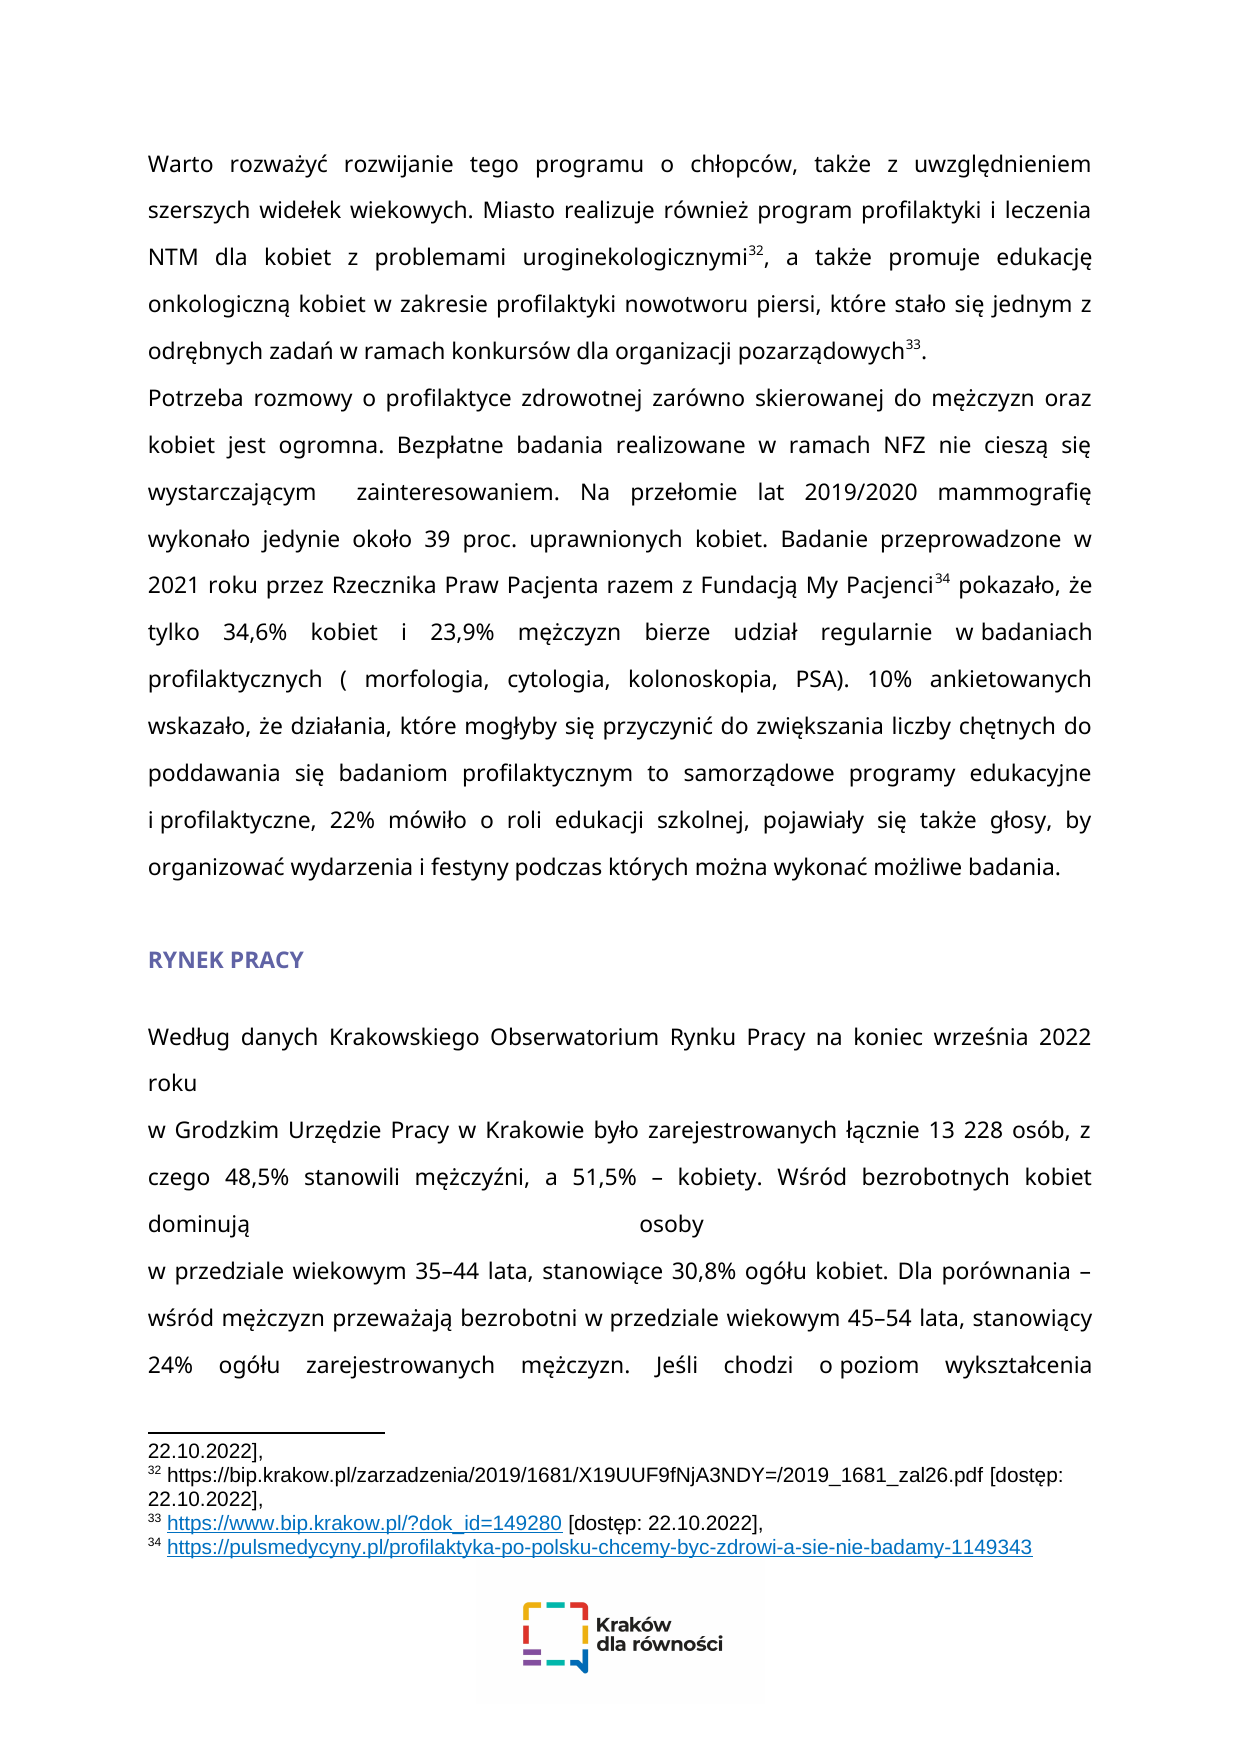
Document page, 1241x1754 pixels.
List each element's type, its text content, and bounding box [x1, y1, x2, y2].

text Potrzeba rozmowy o profilaktyce zdrowotnej zarówno skierowanej do mężczyzn oraz kobiet jest ogromna. Bezpłatne badania realizowane w ramach NFZ nie cieszą się wystarczającym zainteresowaniem. Na przełomie lat 2019/2020 mammografię wykonało jedynie około 39 proc. uprawnionych kobiet. Badanie przeprowadzone w 2021 roku przez Rzecznika Praw Pacjenta razem z Fundacją My Pacjenci pokazało, że tylko 34,6% kobiet i 23,9% mężczyzn bierze udział regularnie w badaniach profilaktycznych ( morfologia, cytologia, kolonoskopia, PSA). 10% ankietowanych wskazało, że działania, które mogłyby się przyczynić do zwiększania liczby chętnych do poddawania się badaniom profilaktycznym to samorządowe programy edukacyjne i profilaktyczne, 22% mówiło o roli edukacji szkolnej, pojawiały się także głosy, by organizować wydarzenia i festyny podczas których można wykonać możliwe badania. [148, 382, 1093, 882]
text RYNEK PRACY [148, 944, 1093, 976]
picture [475, 1558, 765, 1704]
